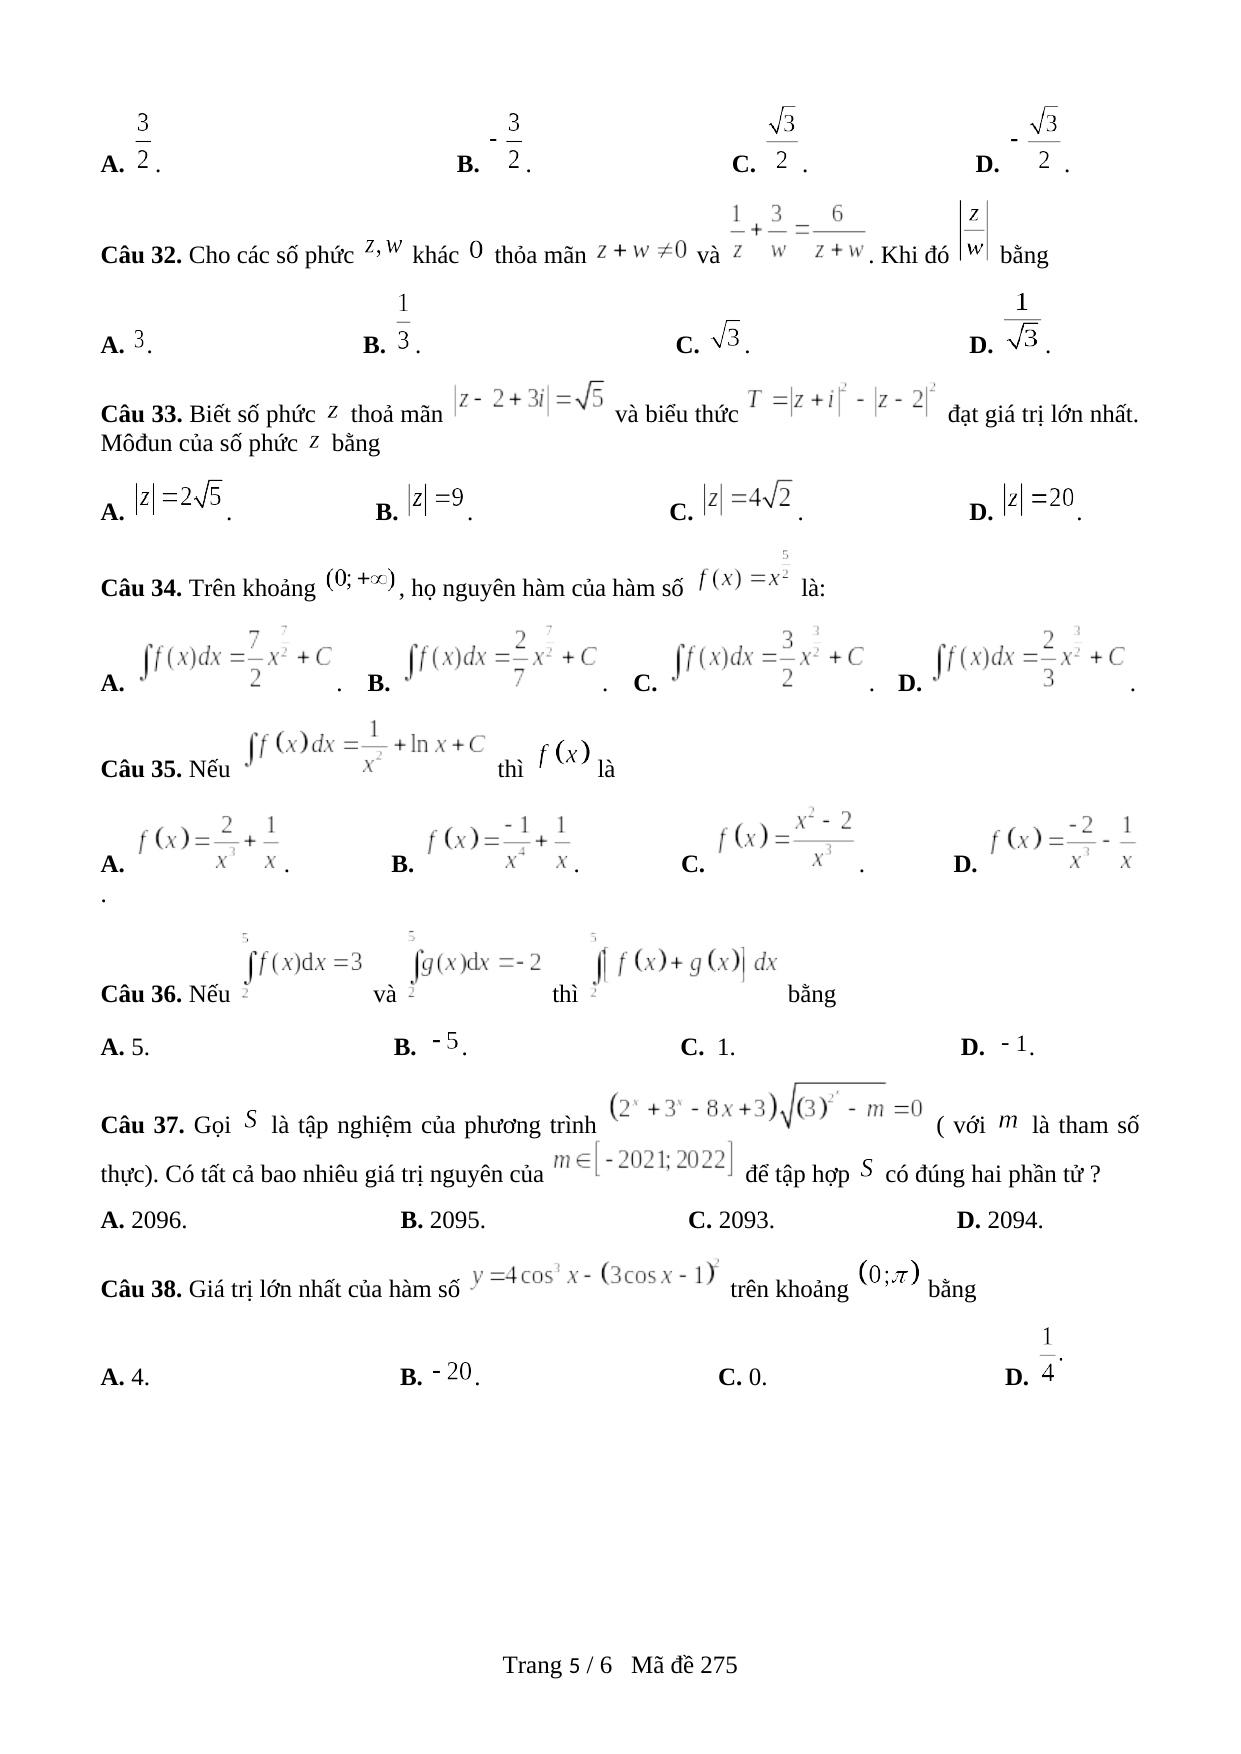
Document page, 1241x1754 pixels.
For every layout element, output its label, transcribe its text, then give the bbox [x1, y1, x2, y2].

text Câu 33. Biết số phức thoả mãn và biểu thức đạt giá trị lớn nhất. Môđun của số phức bằng [100, 377, 1140, 457]
text A. . B. . C. . D. . [100, 800, 1140, 908]
text A. 5. B. . C. 1. D. . [100, 1025, 1140, 1060]
text A. . B. . C. . D. . [100, 475, 1140, 526]
text Câu 38. Giá trị lớn nhất của hàm số trên khoảng bằng [100, 1252, 1140, 1303]
text A. . B. . C. . D. . [100, 100, 1140, 178]
text Câu 35. Nếu thì là [100, 715, 1140, 782]
text Câu 37. Gọi là tập nghiệm của phương trình ( với là tham số thực). Có tất cả bao nhiêu giá trị nguyên của để tập hợp có đúng hai phần tử ? [100, 1078, 1140, 1188]
text Câu 36. Nếu và thì bằng [100, 926, 1140, 1007]
text Câu 32. Cho các số phức khác thỏa mãn và . Khi đó bằng [100, 196, 1140, 269]
text A. . B. . C. . D. . [100, 287, 1140, 359]
text Câu 34. Trên khoảng , họ nguyên hàm của hàm số là: [100, 544, 1140, 601]
text A. 4. B. . C. 0. D. [100, 1320, 1140, 1391]
text A. 2096. B. 2095. C. 2093. D. 2094. [100, 1206, 1140, 1234]
text A. . B. . C. . D. . [100, 619, 1140, 697]
